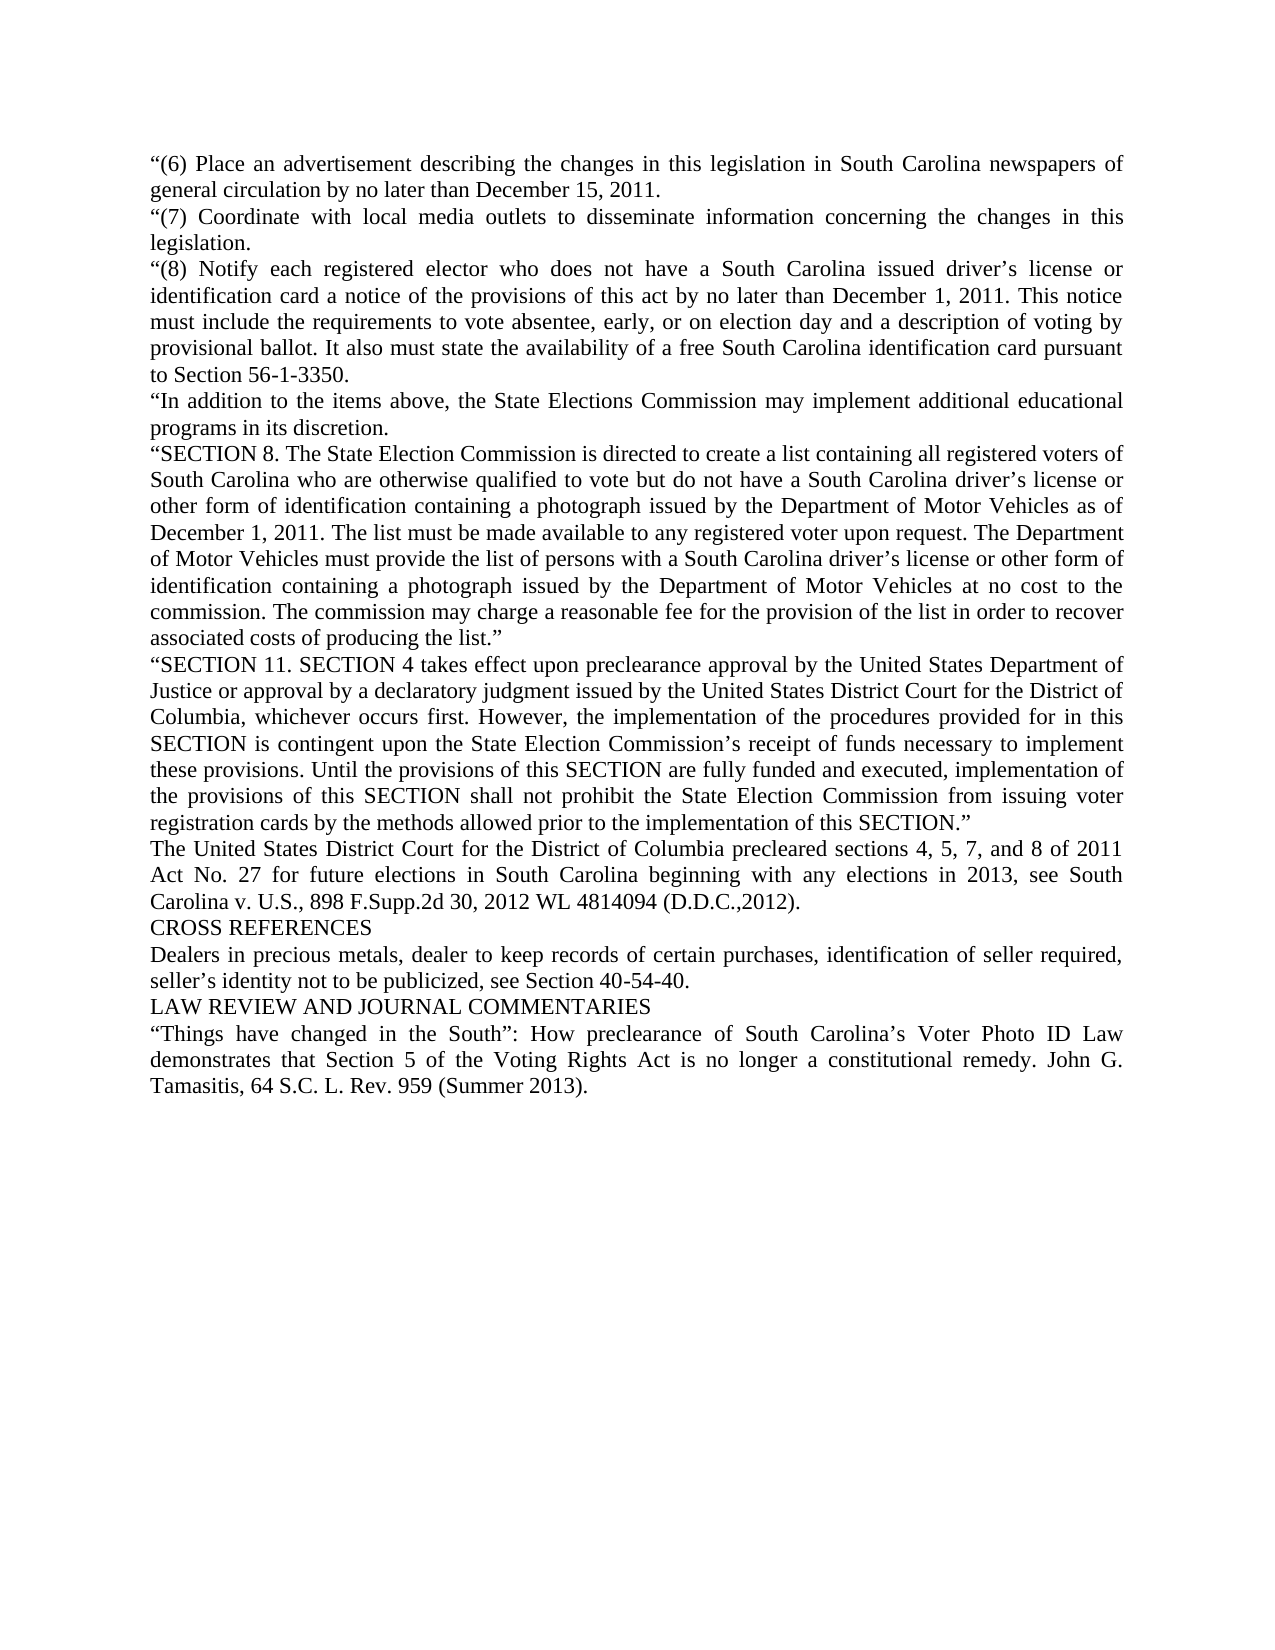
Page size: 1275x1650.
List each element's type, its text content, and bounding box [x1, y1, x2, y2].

text LAW REVIEW AND JOURNAL COMMENTARIES [150, 993, 1125, 1020]
text “Things have changed in the South”: How preclearance of South Carolina’s Voter Photo ID Law demonstrates that Section 5 of the Voting Rights Act is no longer a constitutional remedy. John G. Tamasitis, 64 S.C. L. Rev. 959 (Summer 2013). [150, 1020, 1125, 1099]
text “In addition to the items above, the State Elections Commission may implement additional educational programs in its discretion. [150, 387, 1125, 440]
text CROSS REFERENCES [150, 914, 1125, 941]
text The United States District Court for the District of Columbia precleared sections 4, 5, 7, and 8 of 2011 Act No. 27 for future elections in South Carolina beginning with any elections in 2013, see South Carolina v. U.S., 898 F.Supp.2d 30, 2012 WL 4814094 (D.D.C.,2012). [150, 835, 1125, 914]
text “SECTION 11. SECTION 4 takes effect upon preclearance approval by the United States Department of Justice or approval by a declaratory judgment issued by the United States District Court for the District of Columbia, whichever occurs first. However, the implementation of the procedures provided for in this SECTION is contingent upon the State Election Commission’s receipt of funds necessary to implement these provisions. Until the provisions of this SECTION are fully funded and executed, implementation of the provisions of this SECTION shall not prohibit the State Election Commission from issuing voter registration cards by the methods allowed prior to the implementation of this SECTION.” [150, 651, 1125, 835]
text “(7) Coordinate with local media outlets to disseminate information concerning the changes in this legislation. [150, 203, 1125, 255]
text “(8) Notify each registered elector who does not have a South Carolina issued driver’s license or identification card a notice of the provisions of this act by no later than December 1, 2011. This notice must include the requirements to vote absentee, early, or on election day and a description of voting by provisional ballot. It also must state the availability of a free South Carolina identification card pursuant to Section 56-1-3350. [150, 255, 1125, 387]
text “(6) Place an advertisement describing the changes in this legislation in South Carolina newspapers of general circulation by no later than December 15, 2011. [150, 150, 1125, 203]
text Dealers in precious metals, dealer to keep records of certain purchases, identification of seller required, seller’s identity not to be publicized, see Section 40-54-40. [150, 941, 1125, 993]
text “SECTION 8. The State Election Commission is directed to create a list containing all registered voters of South Carolina who are otherwise qualified to vote but do not have a South Carolina driver’s license or other form of identification containing a photograph issued by the Department of Motor Vehicles as of December 1, 2011. The list must be made available to any registered voter upon request. The Department of Motor Vehicles must provide the list of persons with a South Carolina driver’s license or other form of identification containing a photograph issued by the Department of Motor Vehicles at no cost to the commission. The commission may charge a reasonable fee for the provision of the list in order to recover associated costs of producing the list.” [150, 440, 1125, 651]
